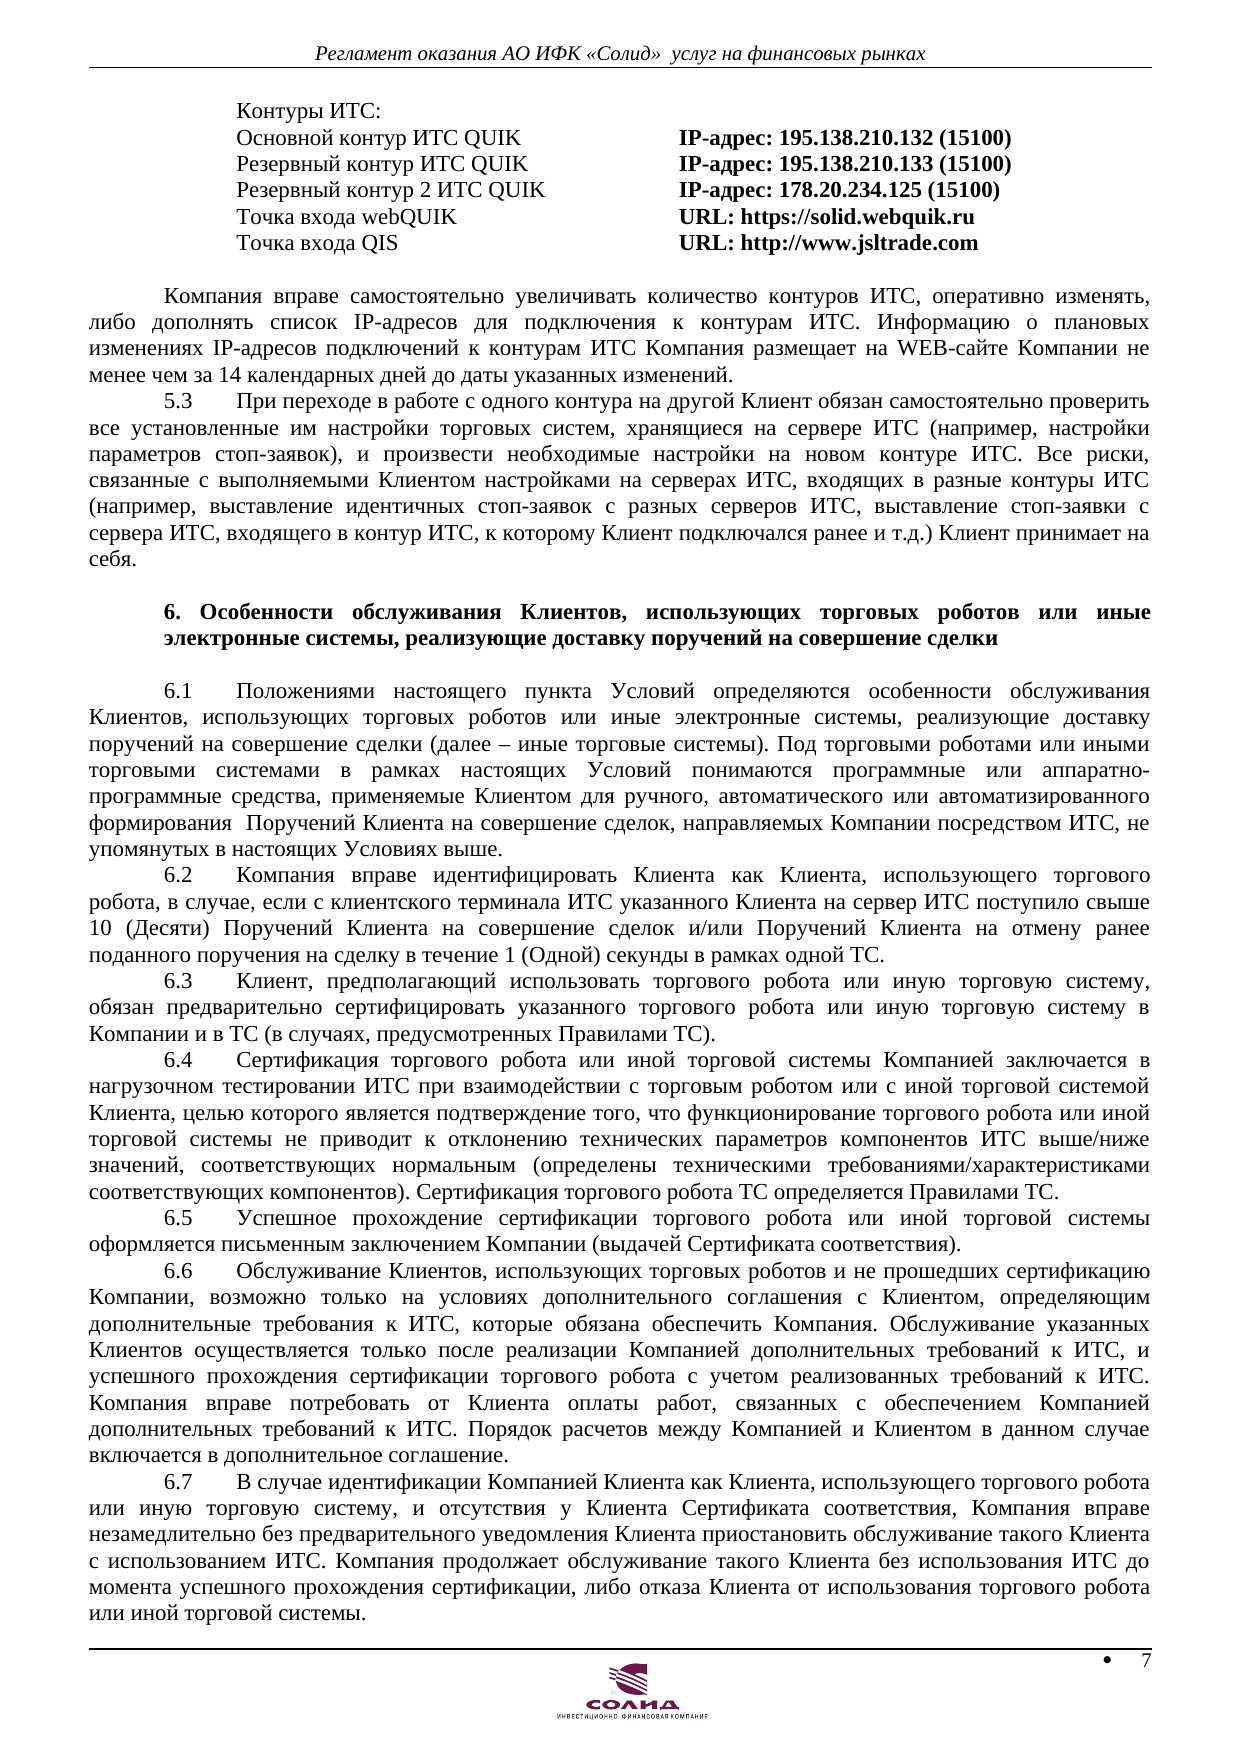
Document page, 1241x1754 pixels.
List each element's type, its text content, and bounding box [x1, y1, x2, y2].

list Точка входа QIS URL: http://www.jsltrade.com [193, 229, 1152, 255]
list Обслуживание Клиентов, использующих торговых роботов и не прошедших сертификацию Компании, возможно только на условиях дополнительного соглашения с Клиентом, определяющим дополнительные требования к ИТС, которые обязана обеспечить Компания. Обслуживание указанных Клиентов осуществляется только после реализации Компанией дополнительных требований к ИТС, и успешного прохождения сертификации торгового робота с учетом реализованных требований к ИТС. Компания вправе потребовать от Клиента оплаты работ, связанных с обеспечением Компанией дополнительных требований к ИТС. Порядок расчетов между Компанией и Клиентом в данном случае включается в дополнительное соглашение. [89, 1257, 1152, 1468]
list Компания вправе идентифицировать Клиента как Клиента, использующего торгового робота, в случае, если с клиентского терминала ИТС указанного Клиента на сервер ИТС поступило свыше 10 (Десяти) Поручений Клиента на совершение сделок и/или Поручений Клиента на отмену ранее поданного поручения на сделку в течение 1 (Одной) секунды в рамках одной ТС. [89, 862, 1152, 967]
list В случае идентификации Компанией Клиента как Клиента, использующего торгового робота или иную торговую систему, и отсутствия у Клиента Сертификата соответствия, Компания вправе незамедлительно без предварительного уведомления Клиента приостановить обслуживание такого Клиента с использованием ИТС. Компания продолжает обслуживание такого Клиента без использования ИТС до момента успешного прохождения сертификации, либо отказа Клиента от использования торгового робота или иной торговой системы. [89, 1468, 1152, 1626]
list Сертификация торгового робота или иной торговой системы Компанией заключается в нагрузочном тестировании ИТС при взаимодействии с торговым роботом или с иной торговой системой Клиента, целью которого является подтверждение того, что функционирование торгового робота или иной торговой системы не приводит к отклонению технических параметров компонентов ИТС выше/ниже значений, соответствующих нормальным (определены техническими требованиями/характеристиками соответствующих компонентов). Сертификация торгового робота ТС определяется Правилами ТС. [89, 1046, 1152, 1204]
text Контуры ИТС: [236, 97, 1152, 124]
list Основной контур ИТС QUIK IP-адрес: 195.138.210.132 (15100) [193, 124, 1152, 150]
list Резервный контур ИТС QUIK IP-адрес: 195.138.210.133 (15100) [193, 150, 1152, 176]
list Компания вправе самостоятельно увеличивать количество контуров ИТС, оперативно изменять, либо дополнять список IP-адресов для подключения к контурам ИТС. Информацию о плановых изменениях IP-адресов подключений к контурам ИТС Компания размещает на WEB-сайте Компании не менее чем за 14 календарных дней до даты указанных изменений. [89, 282, 1152, 387]
list Положениями настоящего пункта Условий определяются особенности обслуживания Клиентов, использующих торговых роботов или иные электронные системы, реализующие доставку поручений на совершение сделки (далее – иные торговые системы). Под торговыми роботами или иными торговыми системами в рамках настоящих Условий понимаются программные или аппаратно-программные средства, применяемые Клиентом для ручного, автоматического или автоматизированного формирования Поручений Клиента на совершение сделок, направляемых Компании посредством ИТС, не упомянутых в настоящих Условиях выше. [89, 677, 1152, 862]
list Резервный контур 2 ИТС QUIK IP-адрес: 178.20.234.125 (15100) [193, 176, 1152, 203]
list Успешное прохождение сертификации торгового робота или иной торговой системы оформляется письменным заключением Компании (выдачей Сертификата соответствия). [89, 1204, 1152, 1257]
list Точка входа webQUIK URL: https://solid.webquik.ru [193, 203, 1152, 229]
list При переходе в работе с одного контура на другой Клиент обязан самостоятельно проверить все установленные им настройки торговых систем, хранящиеся на сервере ИТС (например, настройки параметров стоп-заявок), и произвести необходимые настройки на новом контуре ИТС. Все риски, связанные с выполняемыми Клиентом настройками на серверах ИТС, входящих в разные контуры ИТС (например, выставление идентичных стоп-заявок с разных серверов ИТС, выставление стоп-заявки с сервера ИТС, входящего в контур ИТС, к которому Клиент подключался ранее и т.д.) Клиент принимает на себя. [89, 387, 1152, 572]
list Клиент, предполагающий использовать торгового робота или иную торговую систему, обязан предварительно сертифицировать указанного торгового робота или иную торговую систему в Компании и в ТС (в случаях, предусмотренных Правилами ТС). [89, 967, 1152, 1046]
text 6. Особенности обслуживания Клиентов, использующих торговых роботов или иные электронные системы, реализующие доставку поручений на совершение сделки [164, 598, 1152, 651]
